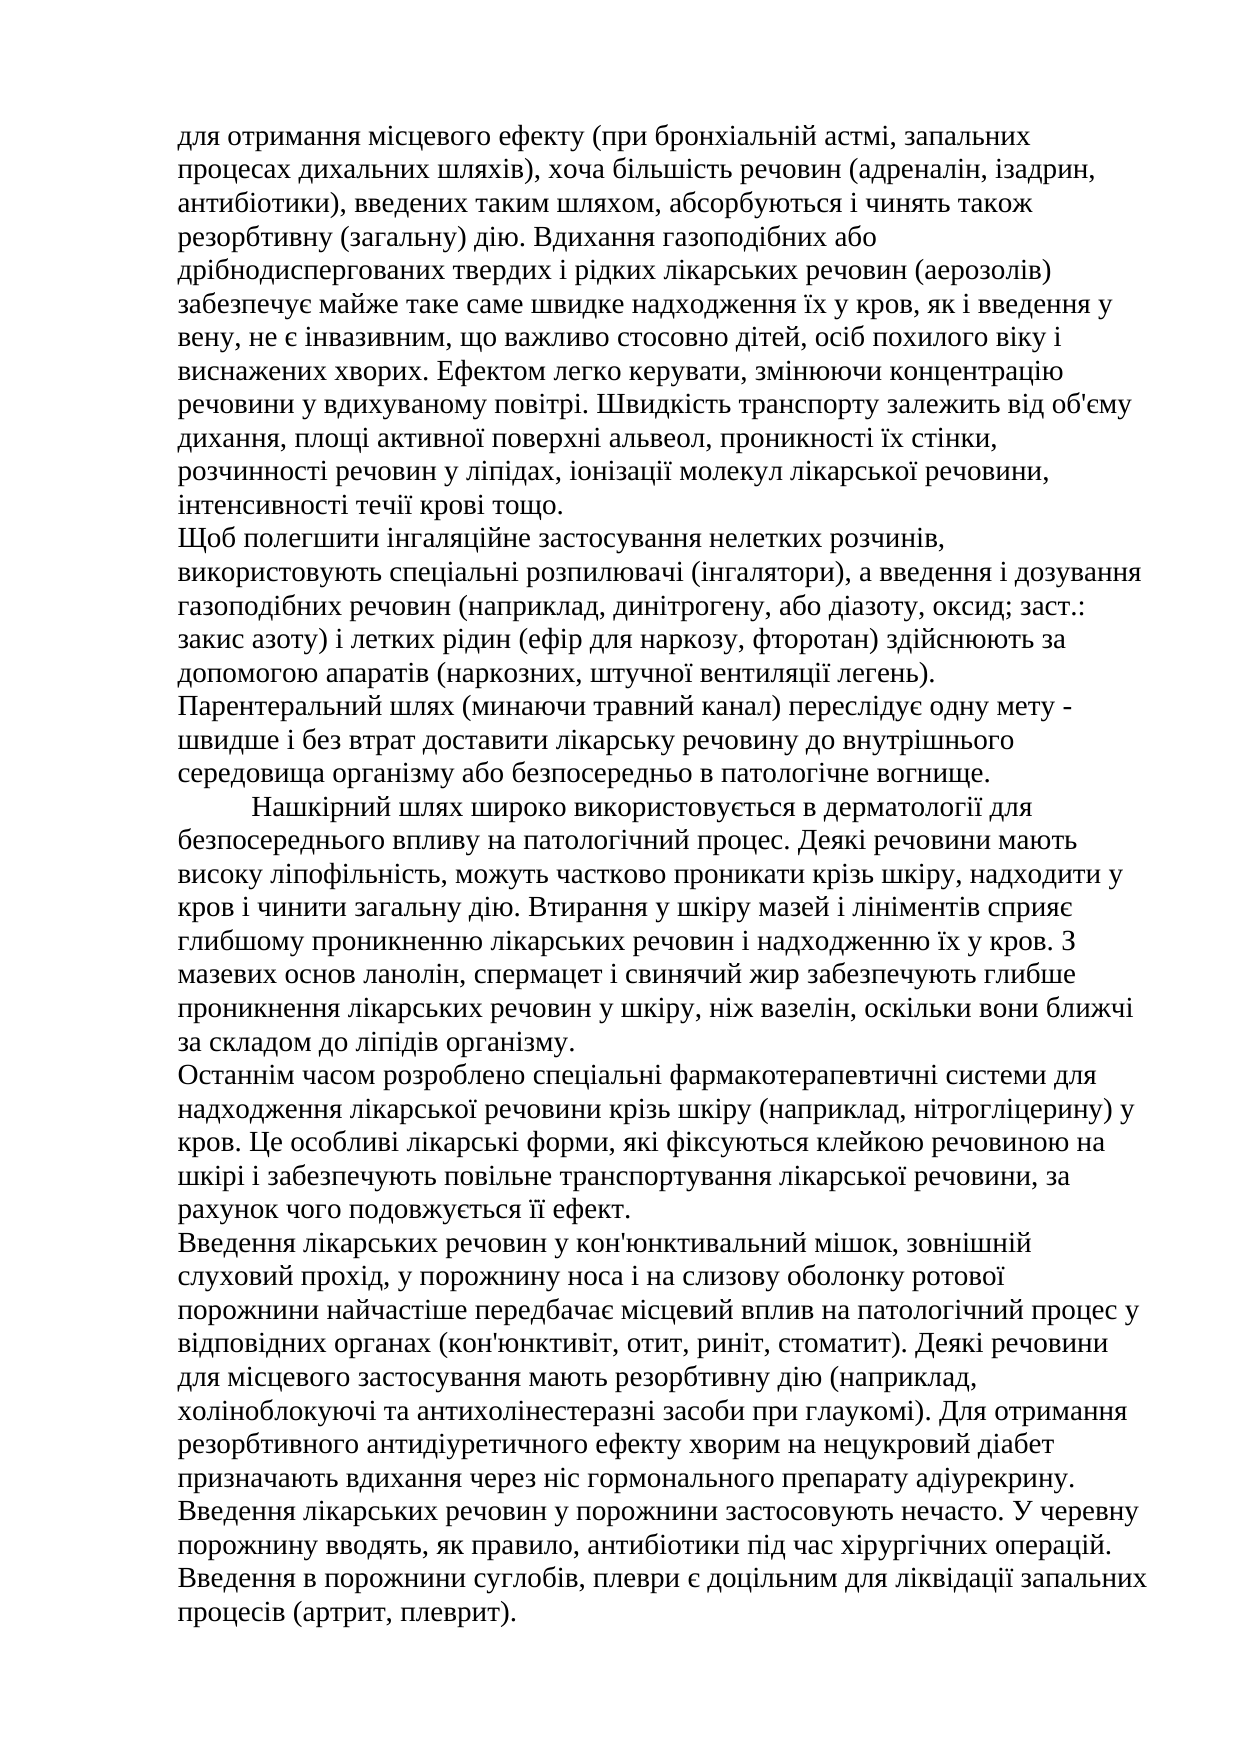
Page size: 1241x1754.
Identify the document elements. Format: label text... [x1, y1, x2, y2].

text Останнім часом розроблено спеціальні фармакотерапевтичні системи для надходження лікарської речовини крізь шкіру (наприклад, нітрогліцерину) у кров. Це особливі лікарські форми, які фіксуються клейкою речовиною на шкірі і забезпечують повільне транспортування лікарської речовини, за рахунок чого подовжується її ефект. [177, 1057, 1152, 1225]
text Щоб полегшити інгаляційне застосування нелетких розчинів, використовують спеціальні розпилювачі (інгалятори), а введення і дозування газоподібних речовин (наприклад, динітрогену, або діазоту, оксид; заст.: закис азоту) і летких рідин (ефір для наркозу, фторотан) здійснюють за допомогою апаратів (наркозних, штучної вентиляції легень). [177, 521, 1152, 688]
text Нашкірний шлях широко використовується в дерматології для безпосереднього впливу на патологічний процес. Деякі речовини мають високу ліпофільність, можуть частково проникати крізь шкіру, надходити у кров і чинити загальну дію. Втирання у шкіру мазей і лініментів сприяє глибшому проникненню лікарських речовин і надходженню їх у кров. З мазевих основ ланолін, спермацет і свинячий жир забезпечують глибше проникнення лікарських речовин у шкіру, ніж вазелін, оскільки вони ближчі за складом до ліпідів організму. [177, 789, 1152, 1057]
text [177, 118, 1152, 521]
text Введення лікарських речовин у кон'юнктивальний мішок, зовнішній слуховий прохід, у порожнину носа і на слизову оболонку ротової порожнини найчастіше передбачає місцевий вплив на патологічний процес у відповідних органах (кон'юнктивіт, отит, риніт, стоматит). Деякі речовини для місцевого застосування мають резорбтивну дію (наприклад, холіноблокуючі та антихолінестеразні засоби при глаукомі). Для отримання резорбтивного антидіуретичного ефекту хворим на нецукровий діабет призначають вдихання через ніс гормонального препарату адіурекрину. [177, 1225, 1152, 1493]
text Парентеральний шлях (минаючи травний канал) переслідує одну мету - швидше і без втрат доставити лікарську речовину до внутрішнього середовища організму або безпосередньо в патологічне вогнище. [177, 688, 1152, 789]
text Введення лікарських речовин у порожнини застосовують нечасто. У черевну порожнину вводять, як правило, антибіотики під час хірургічних операцій. Введення в порожнини суглобів, плеври є доцільним для ліквідації запальних процесів (артрит, плеврит). [177, 1493, 1152, 1627]
